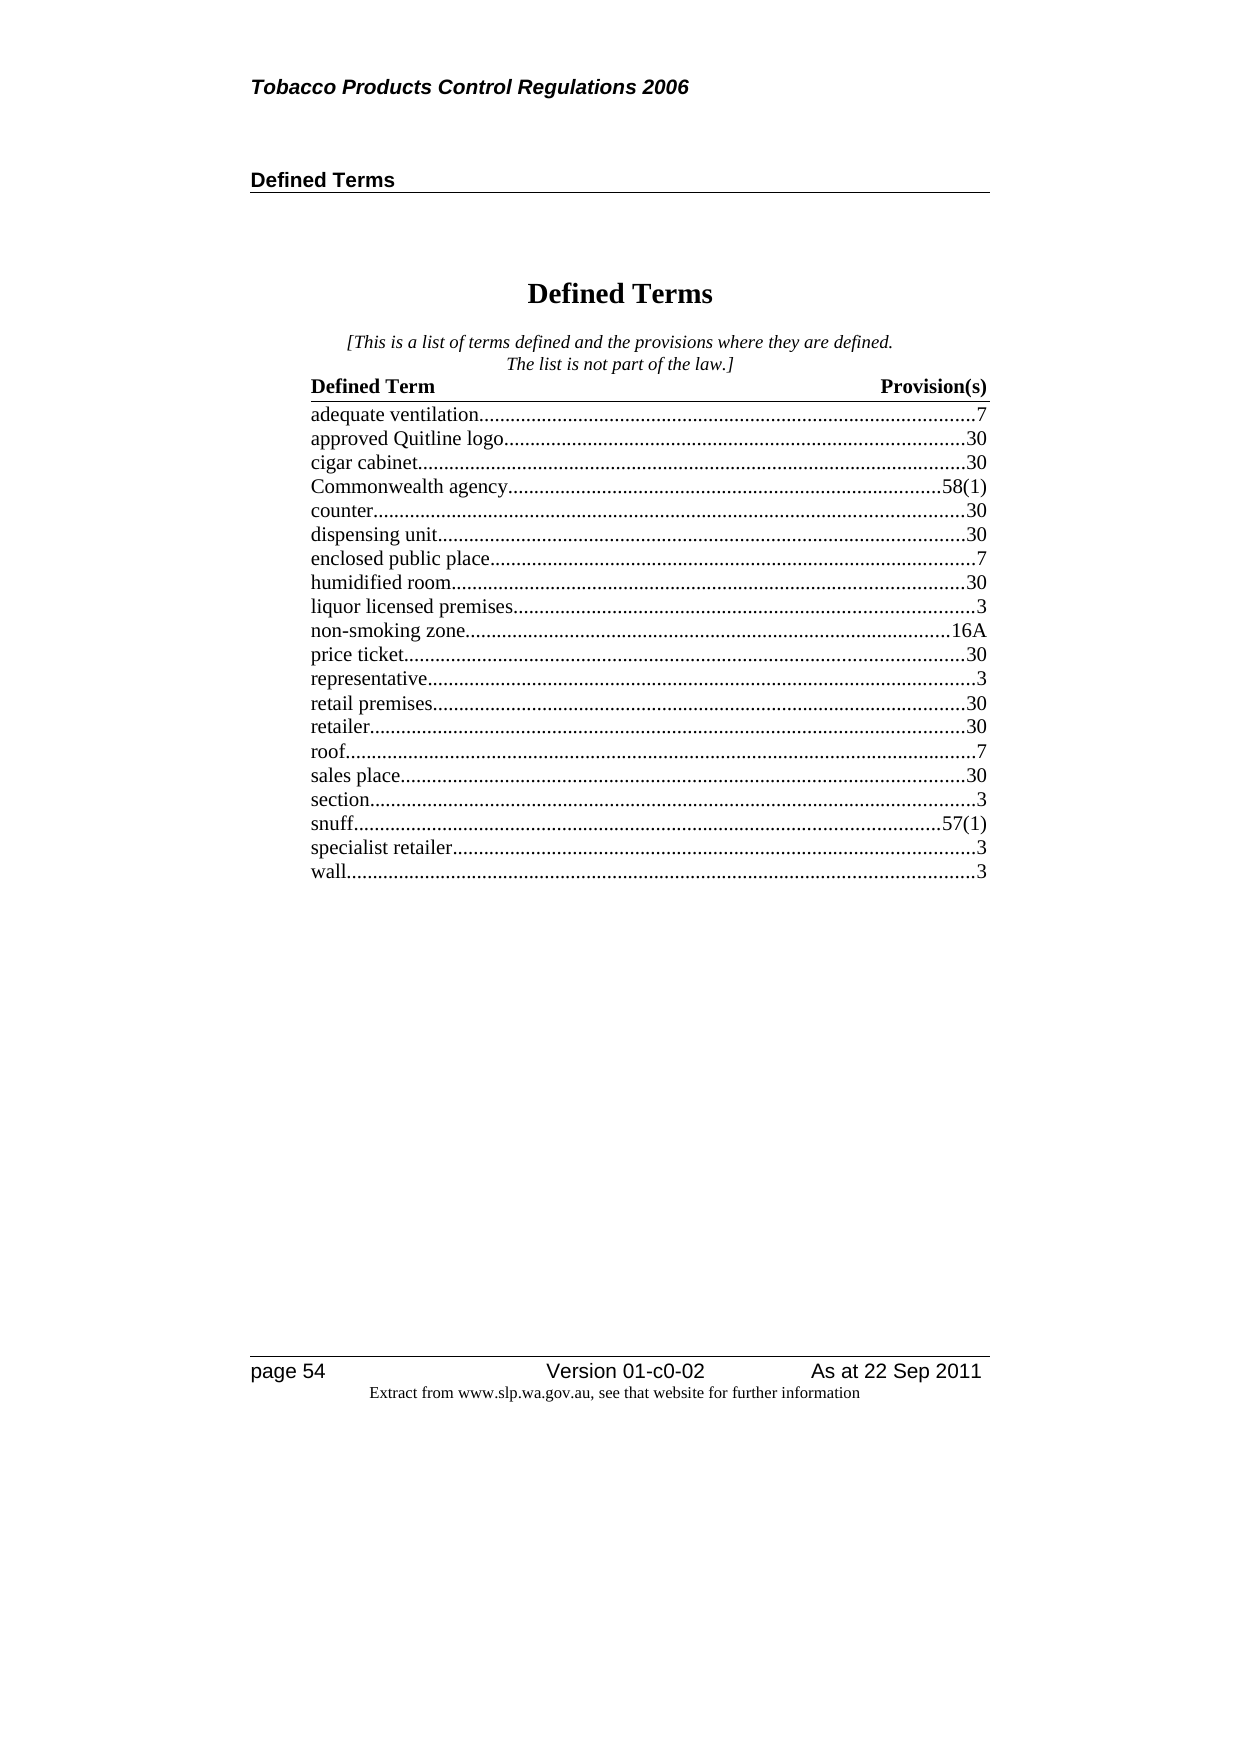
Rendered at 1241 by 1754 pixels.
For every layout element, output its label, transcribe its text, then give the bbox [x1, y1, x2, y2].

text retailer 30 [311, 714, 929, 738]
text wall 3 [311, 859, 929, 883]
text section 3 [311, 787, 929, 811]
text specialist retailer 3 [311, 835, 929, 859]
text price ticket 30 [311, 642, 929, 666]
text [This is a list of terms defined and the provisions where they are defined. The list is not part of the law.] [339, 331, 901, 374]
text Commonwealth agency 58(1) [311, 474, 929, 498]
text snuff 57(1) [311, 811, 929, 835]
text retail premises 30 [311, 690, 929, 714]
text sales place 30 [311, 763, 929, 787]
text liquor licensed premises 3 [311, 594, 929, 618]
text adequate ventilation 7 [311, 402, 929, 426]
text representative 3 [311, 666, 929, 690]
text Defined Term Provision(s) [311, 374, 990, 401]
text humidified room 30 [311, 570, 929, 594]
text approved Quitline logo 30 [311, 426, 929, 450]
text roof 7 [311, 738, 929, 763]
text counter 30 [311, 498, 929, 522]
text enclosed public place 7 [311, 546, 929, 570]
subtitle Defined Terms [250, 276, 990, 310]
text cigar cabinet 30 [311, 450, 929, 474]
text dispensing unit 30 [311, 522, 929, 546]
text non-smoking zone 16A [311, 618, 929, 642]
